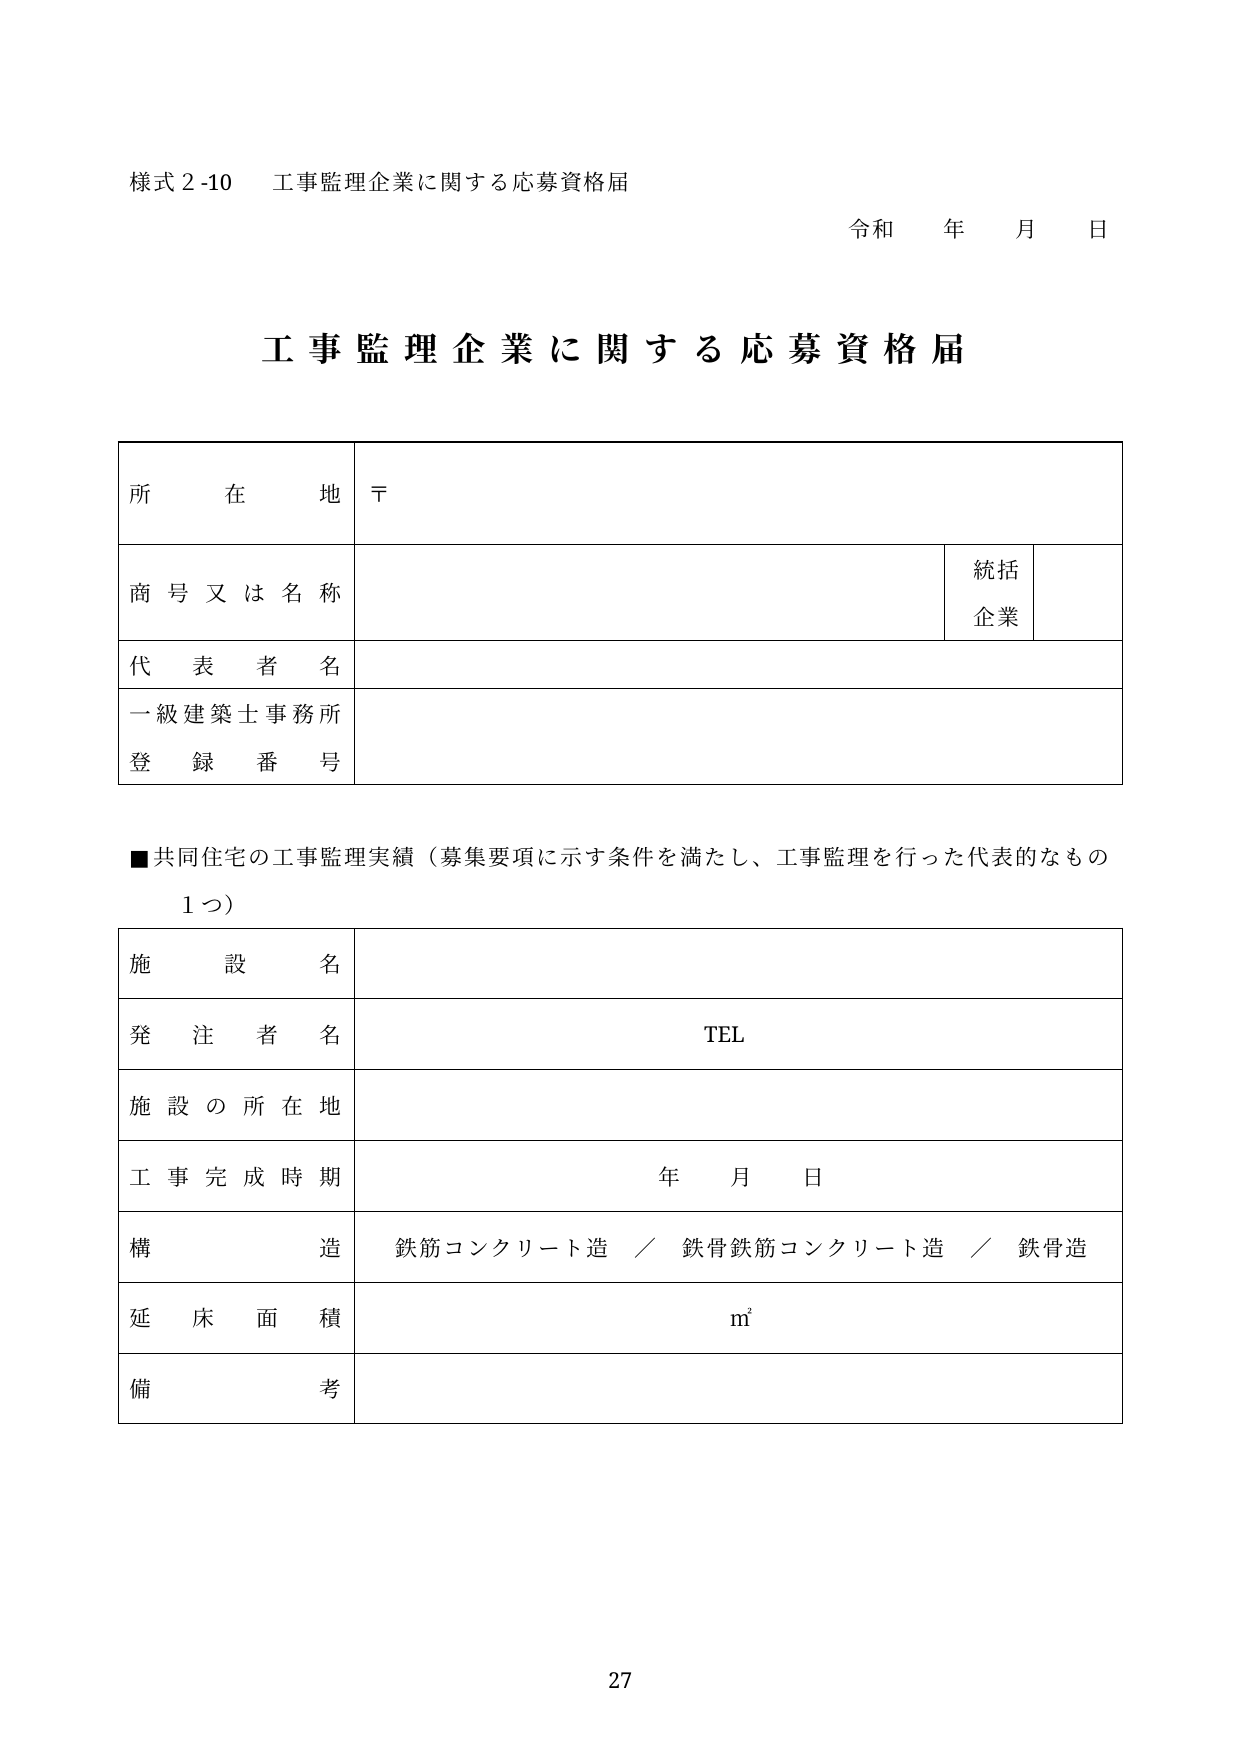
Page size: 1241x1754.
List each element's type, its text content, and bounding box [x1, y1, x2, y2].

table_cell [355, 641, 1122, 688]
table_cell 施設の所在地 [119, 1070, 354, 1140]
text 令和 年 月 日 [129, 204, 1111, 252]
text ■共同住宅の工事監理実績（募集要項に示す条件を満たし、工事監理を行った代表的なもの１つ） [129, 833, 1111, 927]
table_cell 工事完成時期 [119, 1141, 354, 1211]
table_cell 年 月 日 [355, 1141, 1122, 1211]
text 工事監理企業に関する応募資格届 [129, 299, 1111, 394]
table_cell TEL [355, 999, 1122, 1069]
table_cell 統括 企業 [945, 545, 1033, 640]
table_cell 延床面積 [119, 1283, 354, 1352]
table_header 〒 [355, 443, 1122, 544]
table_cell 発注者名 [119, 999, 354, 1069]
table_cell 一級建築士事務所 登録番号 [119, 689, 354, 784]
text 様式２-10 工事監理企業に関する応募資格届 [129, 157, 1111, 204]
table_cell 構造 [119, 1212, 354, 1282]
table_header [355, 929, 1122, 998]
table_cell 鉄筋コンクリート造 ／ 鉄骨鉄筋コンクリート造 ／ 鉄骨造 [355, 1212, 1122, 1282]
table_cell [355, 1354, 1122, 1423]
table_cell 代表者名 [119, 641, 354, 688]
table_cell ㎡ [355, 1283, 1122, 1352]
table_cell [355, 1070, 1122, 1140]
table_cell 備考 [119, 1354, 354, 1423]
table_header 施設名 [119, 929, 354, 998]
table_cell 商号又は名称 [119, 545, 354, 640]
table_header 所在地 [119, 443, 354, 544]
table_cell [355, 689, 1122, 784]
table_cell [355, 545, 944, 640]
table_cell [1034, 545, 1122, 640]
